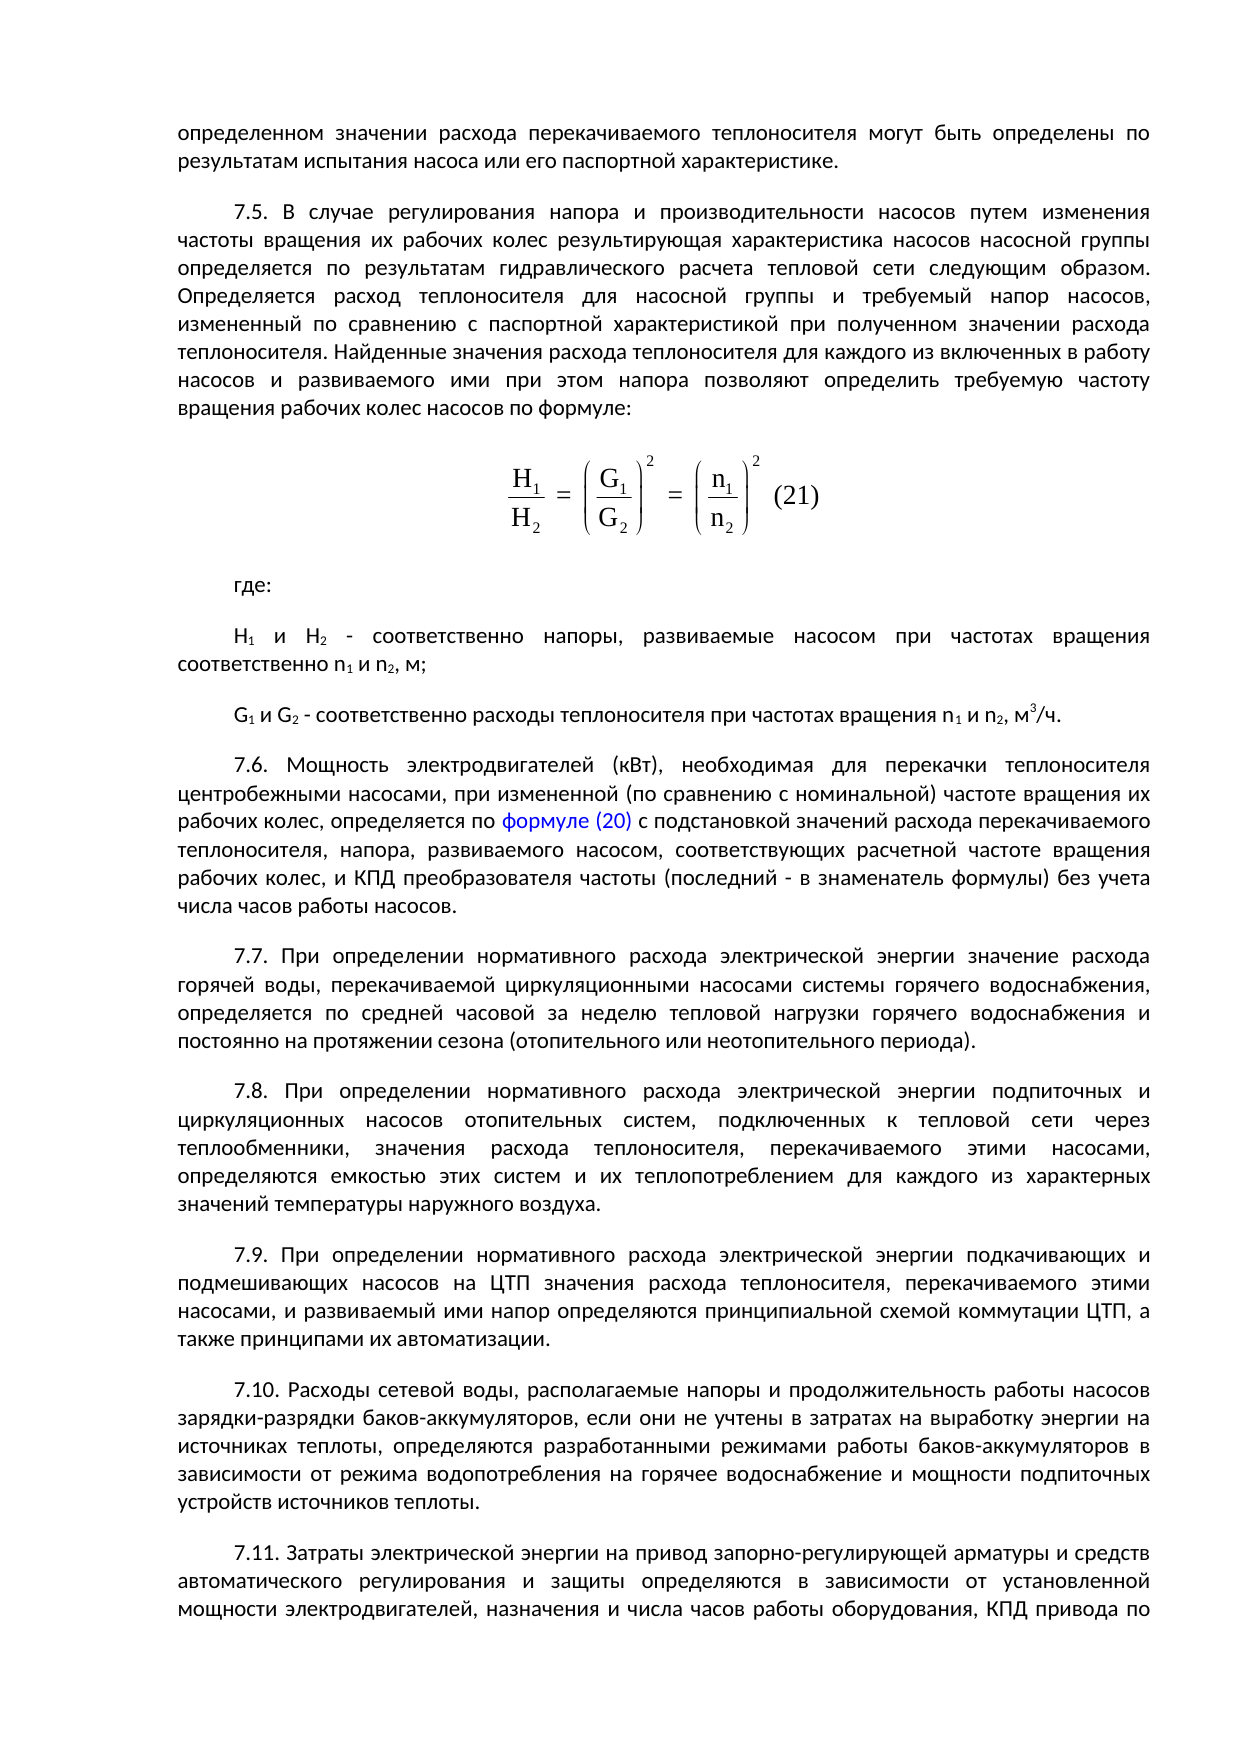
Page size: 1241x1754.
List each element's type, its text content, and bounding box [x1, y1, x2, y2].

text 7.6. Мощность электродвигателей (кВт), необходимая для перекачки теплоносителя центробежными насосами, при измененной (по сравнению с номинальной) частоте вращения их рабочих колес, определяется по формуле (20) с подстановкой значений расхода перекачиваемого теплоносителя, напора, развиваемого насосом, соответствующих расчетной частоте вращения рабочих колес, и КПД преобразователя частоты (последний - в знаменатель формулы) без учета числа часов работы насосов. [177, 751, 1152, 919]
text Н1 и Н2 - соответственно напоры, развиваемые насосом при частотах вращения соответственно n1 и n2, м; [177, 621, 1152, 677]
text 7.9. При определении нормативного расхода электрической энергии подкачивающих и подмешивающих насосов на ЦТП значения расхода теплоносителя, перекачиваемого этими насосами, и развиваемый ими напор определяются принципиальной схемой коммутации ЦТП, а также принципами их автоматизации. [177, 1240, 1152, 1352]
text где: [177, 570, 1152, 598]
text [177, 118, 1152, 174]
text G1 и G2 - соответственно расходы теплоносителя при частотах вращения n1 и n2, м3/ч. [177, 700, 1152, 728]
text 7.5. В случае регулирования напора и производительности насосов путем изменения частоты вращения их рабочих колес результирующая характеристика насосов насосной группы определяется по результатам гидравлического расчета тепловой сети следующим образом. Определяется расход теплоносителя для насосной группы и требуемый напор насосов, измененный по сравнению с паспортной характеристикой при полученном значении расхода теплоносителя. Найденные значения расхода теплоносителя для каждого из включенных в работу насосов и развиваемого ими при этом напора позволяют определить требуемую частоту вращения рабочих колес насосов по формуле: [177, 197, 1152, 421]
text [177, 1538, 1152, 1622]
text 7.8. При определении нормативного расхода электрической энергии подпиточных и циркуляционных насосов отопительных систем, подключенных к тепловой сети через теплообменники, значения расхода теплоносителя, перекачиваемого этими насосами, определяются емкостью этих систем и их теплопотреблением для каждого из характерных значений температуры наружного воздуха. [177, 1077, 1152, 1217]
text 7.7. При определении нормативного расхода электрической энергии значение расхода горячей воды, перекачиваемой циркуляционными насосами системы горячего водоснабжения, определяется по средней часовой за неделю тепловой нагрузки горячего водоснабжения и постоянно на протяжении сезона (отопительного или неотопительного периода). [177, 942, 1152, 1054]
text 7.10. Расходы сетевой воды, располагаемые напоры и продолжительность работы насосов зарядки-разрядки баков-аккумуляторов, если они не учтены в затратах на выработку энергии на источниках теплоты, определяются разработанными режимами работы баков-аккумуляторов в зависимости от режима водопотребления на горячее водоснабжение и мощности подпиточных устройств источников теплоты. [177, 1375, 1152, 1515]
